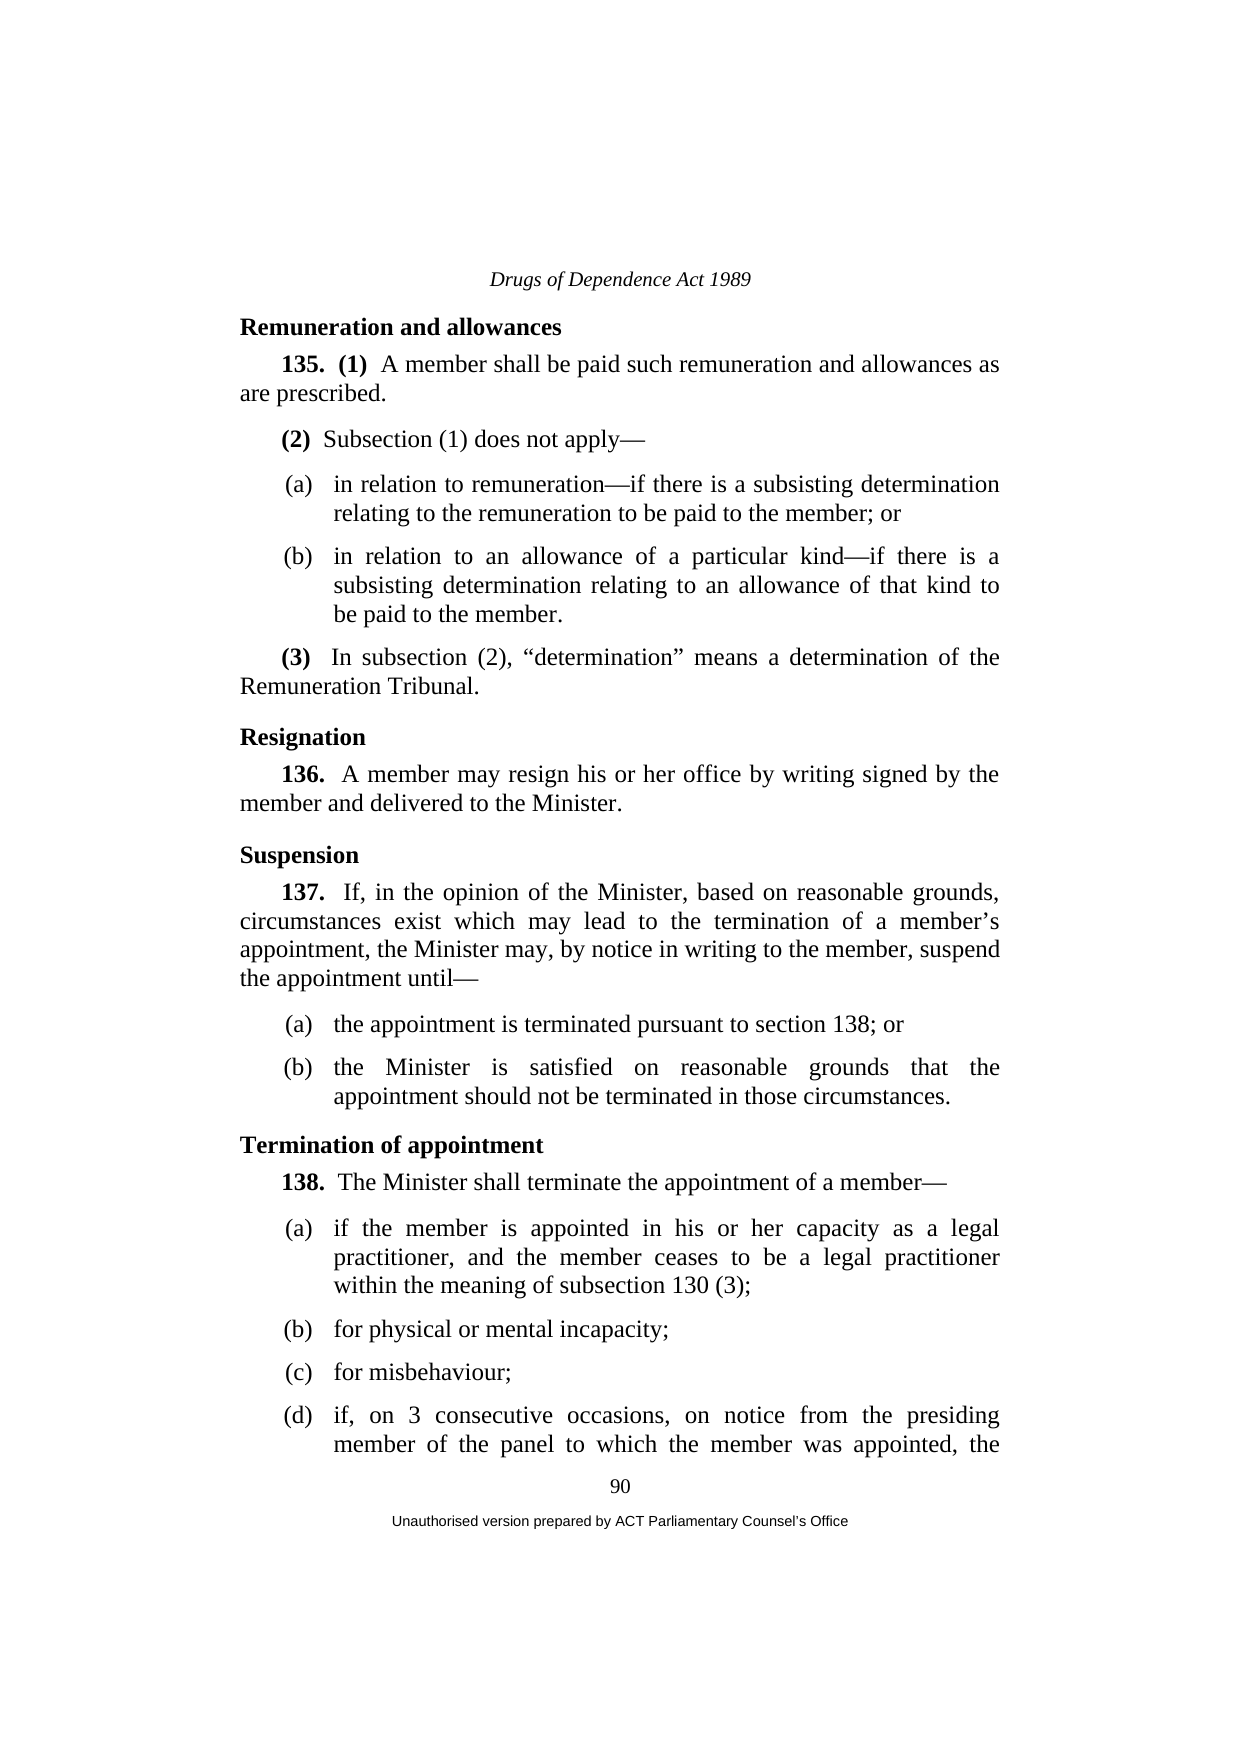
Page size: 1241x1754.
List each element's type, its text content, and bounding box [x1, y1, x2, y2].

subtitle Termination of appointment [239, 1130, 1001, 1159]
text (a) the appointment is terminated pursuant to section 138; or [239, 1009, 1001, 1037]
subtitle Suspension [239, 840, 1001, 869]
subtitle Remuneration and allowances [239, 312, 1001, 341]
text (c) for misbehaviour; [239, 1357, 1001, 1386]
text (3) In subsection (2), “determination” means a determination of the Remuneration Tribunal. [239, 642, 1001, 699]
subtitle Resignation [239, 722, 1001, 751]
text 136. A member may resign his or her office by writing signed by the member and delivered to the Minister. [239, 759, 1001, 817]
text 137. If, in the opinion of the Minister, based on reasonable grounds, circumstances exist which may lead to the termination of a member’s appointment, the Minister may, by notice in writing to the member, suspend the appointment until— [239, 877, 1001, 992]
text 138. The Minister shall terminate the appointment of a member— [239, 1167, 1001, 1196]
text (a) if the member is appointed in his or her capacity as a legal practitioner, and the member ceases to be a legal practitioner within the meaning of subsection 130 (3); [239, 1213, 1001, 1299]
text 135. (1) A member shall be paid such remuneration and allowances as are prescribed. [239, 349, 1001, 407]
text (a) in relation to remuneration—if there is a subsisting determination relating to the remuneration to be paid to the member; or [239, 469, 1001, 527]
text (b) the Minister is satisfied on reasonable grounds that the appointment should not be terminated in those circumstances. [239, 1052, 1001, 1109]
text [239, 1400, 1001, 1458]
text (b) for physical or mental incapacity; [239, 1314, 1001, 1342]
text (b) in relation to an allowance of a particular kind—if there is a subsisting determination relating to an allowance of that kind to be paid to the member. [239, 541, 1001, 627]
text (2) Subsection (1) does not apply— [239, 424, 1001, 452]
